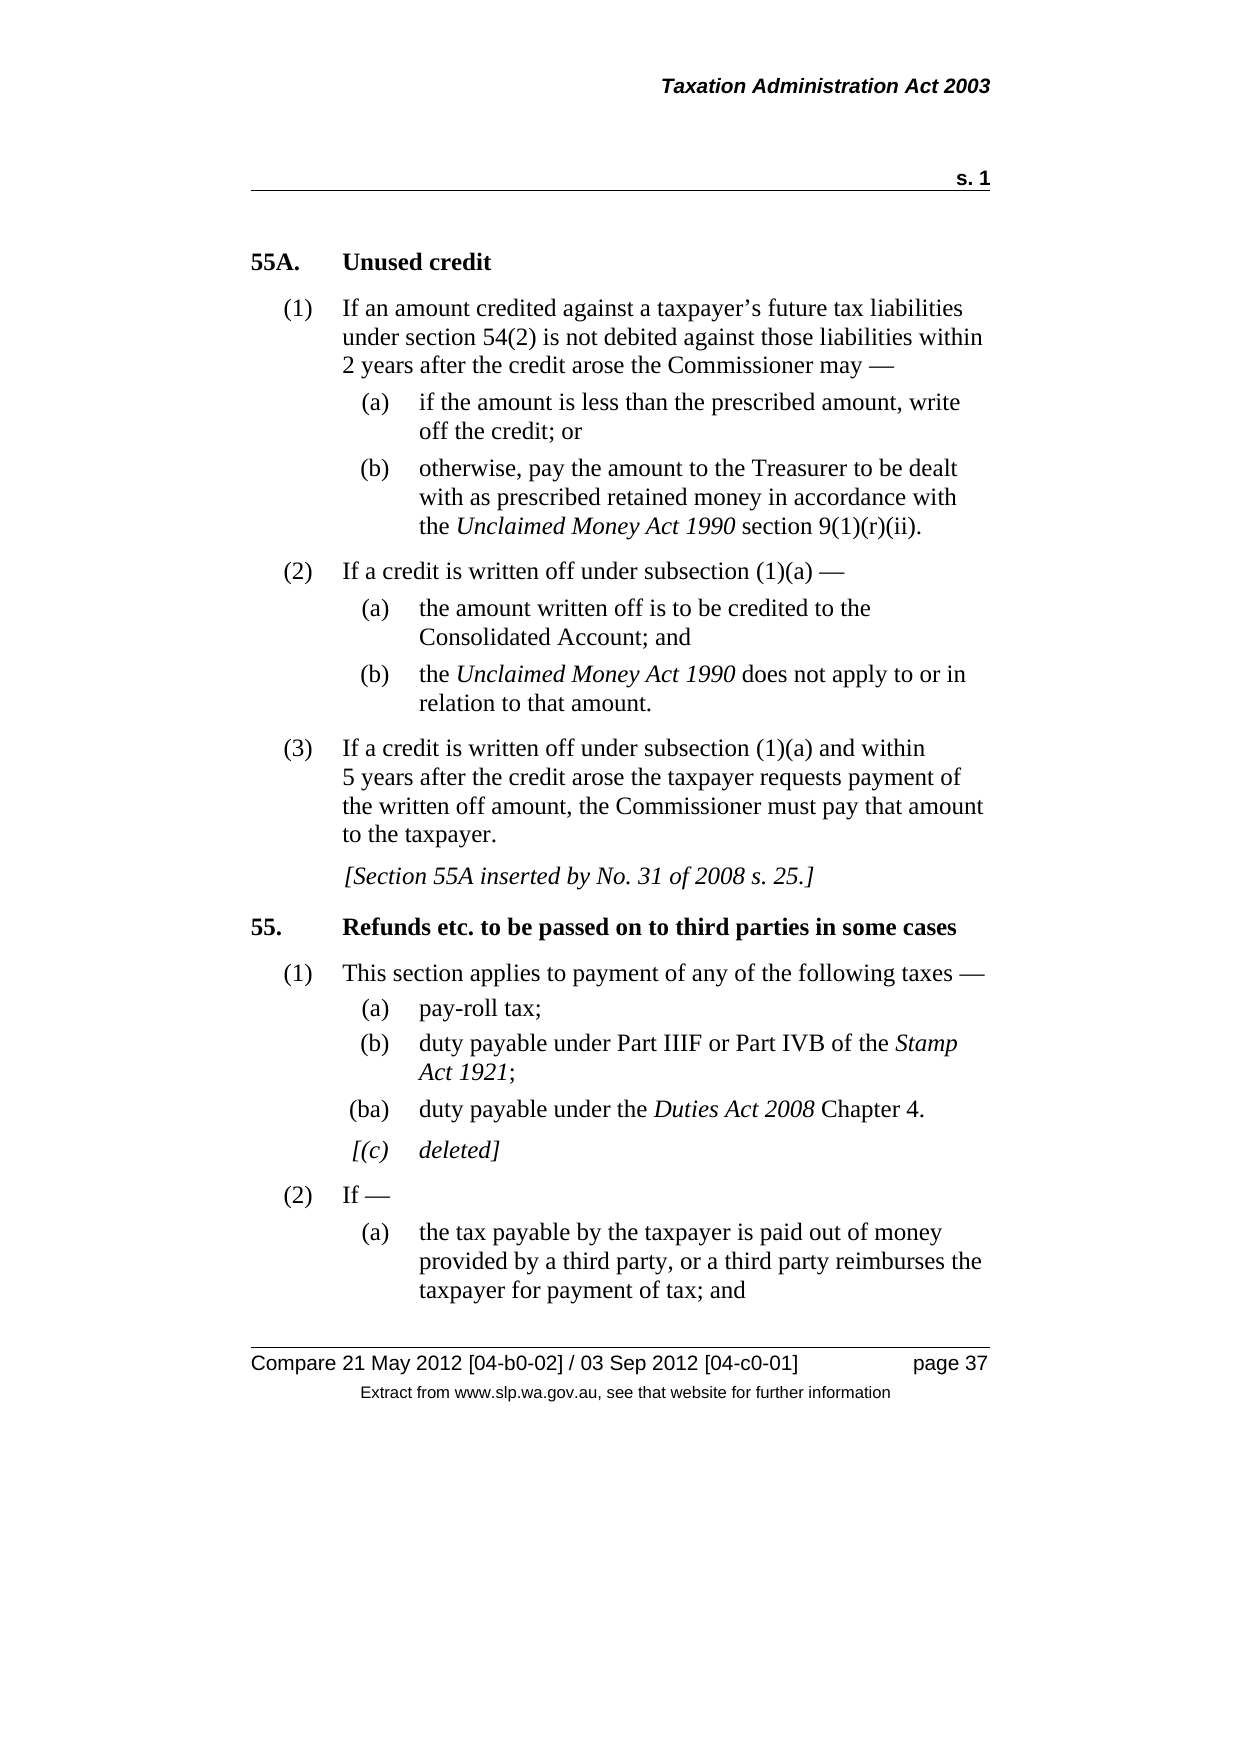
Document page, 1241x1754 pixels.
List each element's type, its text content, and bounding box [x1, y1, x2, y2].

text (a) pay-roll tax; [251, 993, 990, 1022]
text [Section 55A inserted by No. 31 of 2008 s. 25.] [251, 861, 990, 889]
text (a) the tax payable by the taxpayer is paid out of money provided by a third party, or a third party reimburses the taxpayer for payment of tax; and [251, 1217, 990, 1304]
text (b) the Unclaimed Money Act 1990 does not apply to or in relation to that amount. [251, 659, 990, 717]
text (1) This section applies to payment of any of the following taxes — [251, 958, 990, 987]
text (2) If a credit is written off under subsection (1)(a) — [251, 556, 990, 585]
text (b) duty payable under Part IIIF or Part IVB of the Stamp Act 1921; [251, 1028, 990, 1085]
text [(c) deleted] [251, 1135, 990, 1164]
text (1) If an amount credited against a taxpayer’s future tax liabilities under section 54(2) is not debited against those liabilities within 2 years after the credit arose the Commissioner may — [251, 293, 990, 379]
text (3) If a credit is written off under subsection (1)(a) and within 5 years after the credit arose the taxpayer requests payment of the written off amount, the Commissioner must pay that amount to the taxpayer. [251, 733, 990, 848]
text (ba) duty payable under the Duties Act 2008 Chapter 4. [251, 1094, 990, 1122]
text (a) the amount written off is to be credited to the Consolidated Account; and [251, 593, 990, 651]
text (2) If — [251, 1180, 990, 1209]
subtitle 55A. Unused credit [251, 247, 990, 276]
text (a) if the amount is less than the prescribed amount, write off the credit; or [251, 387, 990, 445]
subtitle 55. Refunds etc. to be passed on to third parties in some cases [251, 912, 990, 941]
text (b) otherwise, pay the amount to the Treasurer to be dealt with as prescribed retained money in accordance with the Unclaimed Money Act 1990 section 9(1)(r)(ii). [251, 453, 990, 539]
